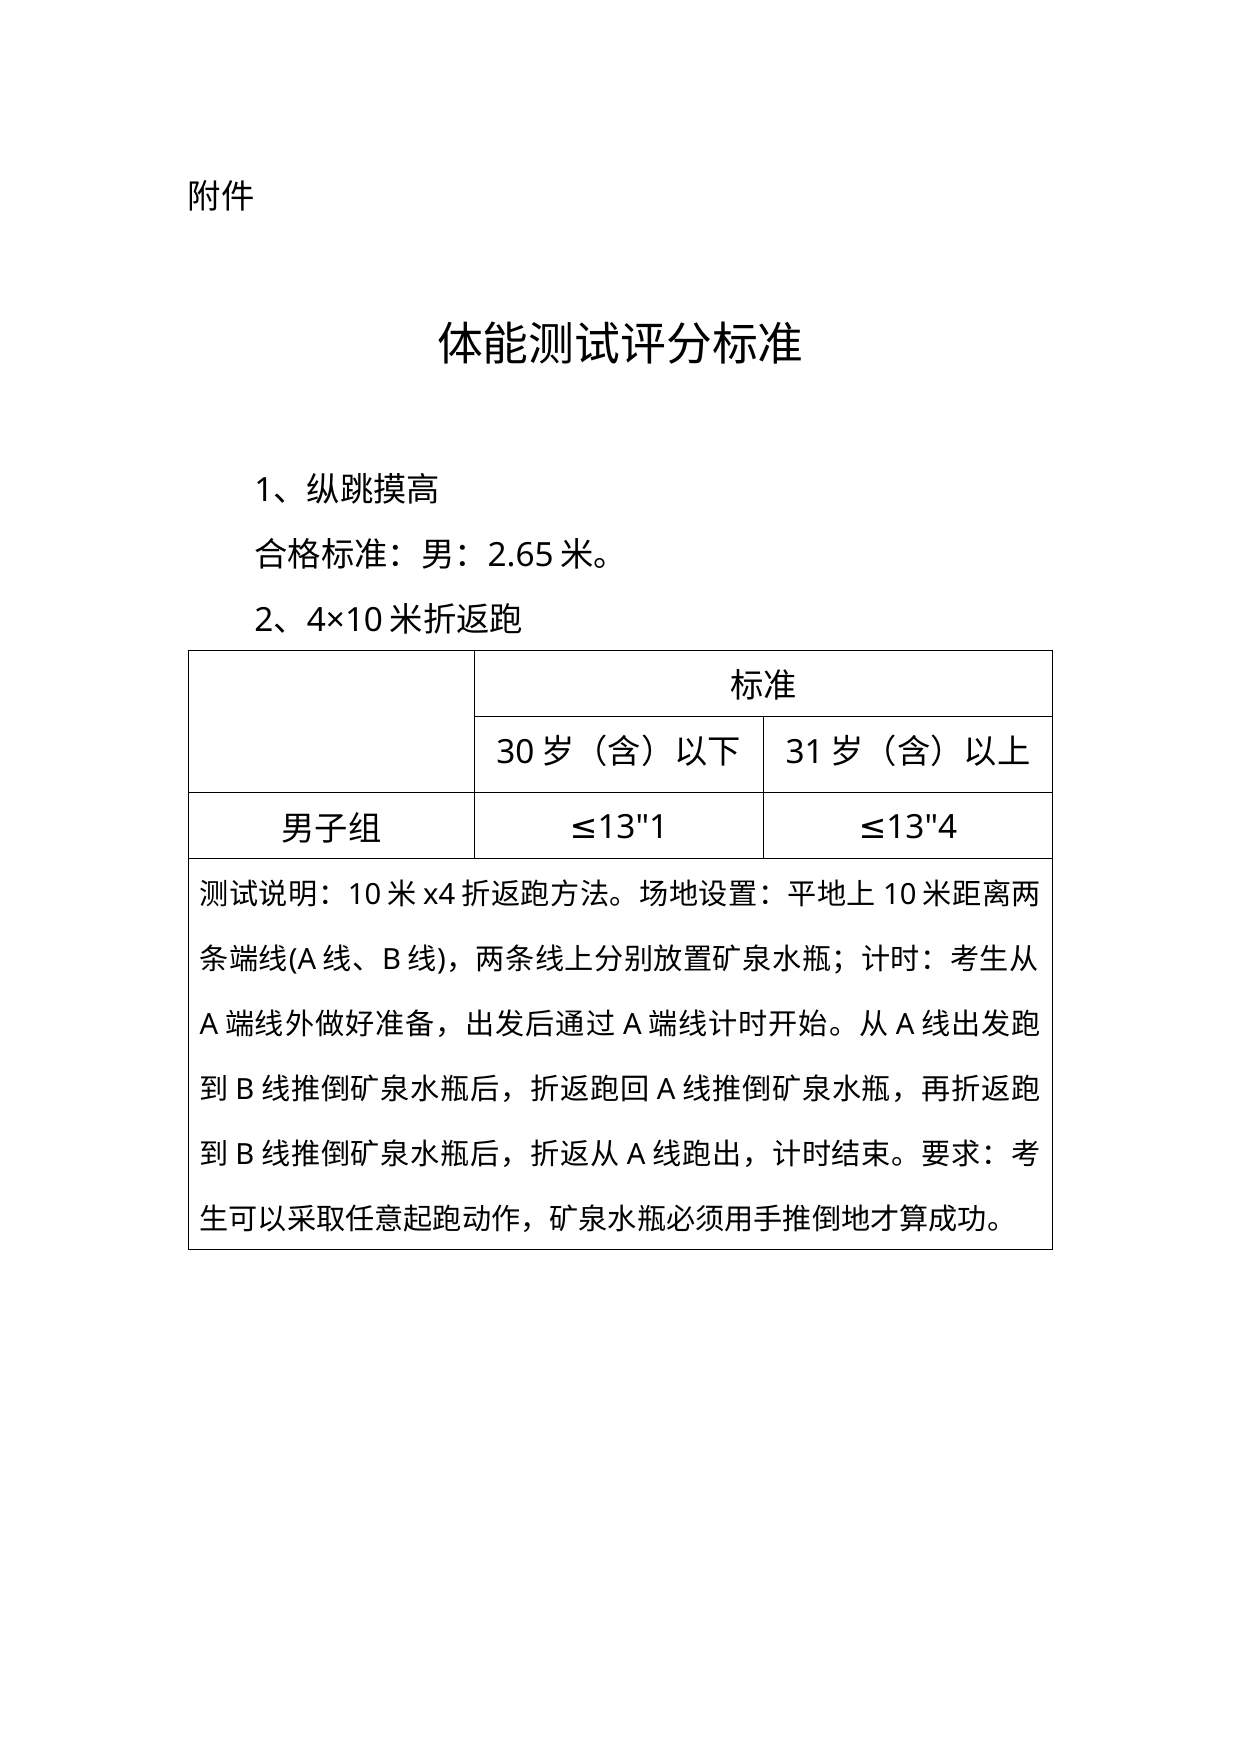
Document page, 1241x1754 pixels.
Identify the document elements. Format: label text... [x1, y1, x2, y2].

table_cell 30岁（含）以下 [475, 717, 763, 792]
text 合格标准：男：。 [187, 519, 1053, 584]
text 体能测试评分标准 [187, 292, 1053, 389]
table_cell 男子组 [189, 793, 474, 858]
table_header 标准 [475, 651, 1052, 716]
text 1、纵跳摸高 [187, 454, 1053, 519]
table_cell ≤13"4 [764, 793, 1052, 858]
text 附件 [187, 162, 1053, 227]
text 2、4×10米折返跑 [187, 584, 1053, 649]
table_cell 测试说明：x4折返跑方法。场地设置：平地上距离两条端线(A线、B线)，两条线上分别放置矿泉水瓶；计时：考生从A端线外做好准备，出发后通过A端线计时开始。从A线出发跑到B线推倒矿泉水瓶后，折返跑回A线推倒矿泉水瓶，再折返跑到B线推倒矿泉水瓶后，折返从A线跑出，计时结束。要求：考生可以采取任意起跑动作，矿泉水瓶必须用手推倒地才算成功。 [189, 859, 1052, 1249]
table_header [189, 651, 474, 792]
table_cell 31岁（含）以上 [764, 717, 1052, 792]
table_cell ≤13"1 [475, 793, 763, 858]
